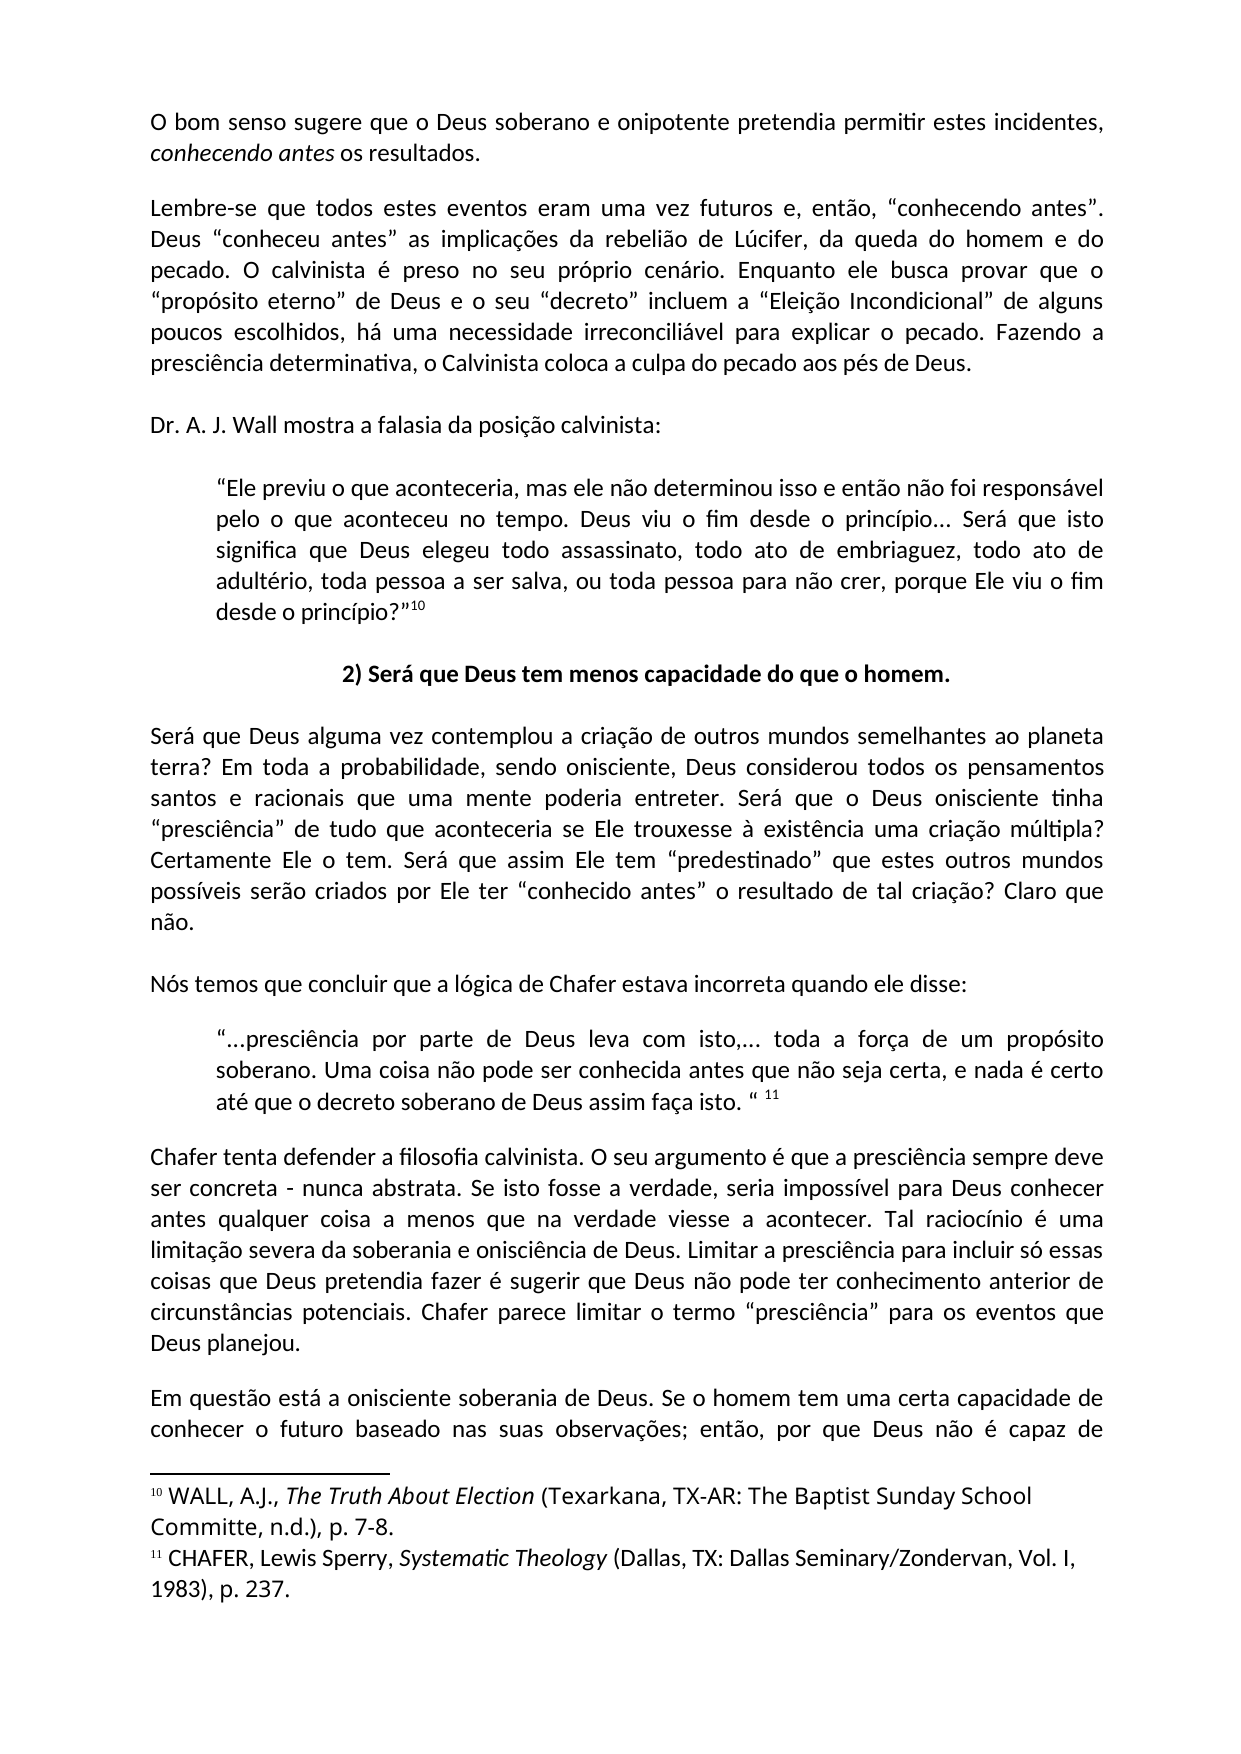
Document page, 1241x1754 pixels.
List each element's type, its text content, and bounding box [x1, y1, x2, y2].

text Será que Deus alguma vez contemplou a criação de outros mundos semelhantes ao planeta terra? Em toda a probabilidade, sendo onisciente, Deus considerou todos os pensamentos santos e racionais que uma mente poderia entreter. Será que o Deus onisciente tinha “presciência” de tudo que aconteceria se Ele trouxesse à existência uma criação múltipla? Certamente Ele o tem. Será que assim Ele tem “predestinado” que estes outros mundos possíveis serão criados por Ele ter “conhecido antes” o resultado de tal criação? Claro que não. [150, 720, 1105, 937]
text O bom senso sugere que o Deus soberano e onipotente pretendia permitir estes incidentes, conhecendo antes os resultados. [150, 106, 1105, 168]
text Nós temos que concluir que a lógica de Chafer estava incorreta quando ele disse: [150, 968, 1105, 999]
text 2) Será que Deus tem menos capacidade do que o homem. [187, 658, 1105, 689]
text “...presciência por parte de Deus leva com isto,... toda a força de um propósito soberano. Uma coisa não pode ser conhecida antes que não seja certa, e nada é certo até que o decreto soberano de Deus assim faça isto. “ [216, 1023, 1105, 1116]
text “Ele previu o que aconteceria, mas ele não determinou isso e então não foi responsável pelo o que aconteceu no tempo. Deus viu o fim desde o princípio... Será que isto significa que Deus elegeu todo assassinato, todo ato de embriaguez, todo ato de adultério, toda pessoa a ser salva, ou toda pessoa para não crer, porque Ele viu o fim desde o princípio?” [216, 472, 1105, 627]
text Lembre-se que todos estes eventos eram uma vez futuros e, então, “conhecendo antes”. Deus “conheceu antes” as implicações da rebelião de Lúcifer, da queda do homem e do pecado. O calvinista é preso no seu próprio cenário. Enquanto ele busca provar que o “propósito eterno” de Deus e o seu “decreto” incluem a “Eleição Incondicional” de alguns poucos escolhidos, há uma necessidade irreconciliável para explicar o pecado. Fazendo a presciência determinativa, o Calvinista coloca a culpa do pecado aos pés de Deus. [150, 192, 1105, 378]
text Dr. A. J. Wall mostra a falasia da posição calvinista: [150, 409, 1105, 441]
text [150, 1382, 1105, 1444]
text Chafer tenta defender a filosofia calvinista. O seu argumento é que a presciência sempre deve ser concreta - nunca abstrata. Se isto fosse a verdade, seria impossível para Deus conhecer antes qualquer coisa a menos que na verdade viesse a acontecer. Tal raciocínio é uma limitação severa da soberania e onisciência de Deus. Limitar a presciência para incluir só essas coisas que Deus pretendia fazer é sugerir que Deus não pode ter conhecimento anterior de circunstâncias potenciais. Chafer parece limitar o termo “presciência” para os eventos que Deus planejou. [150, 1141, 1105, 1358]
